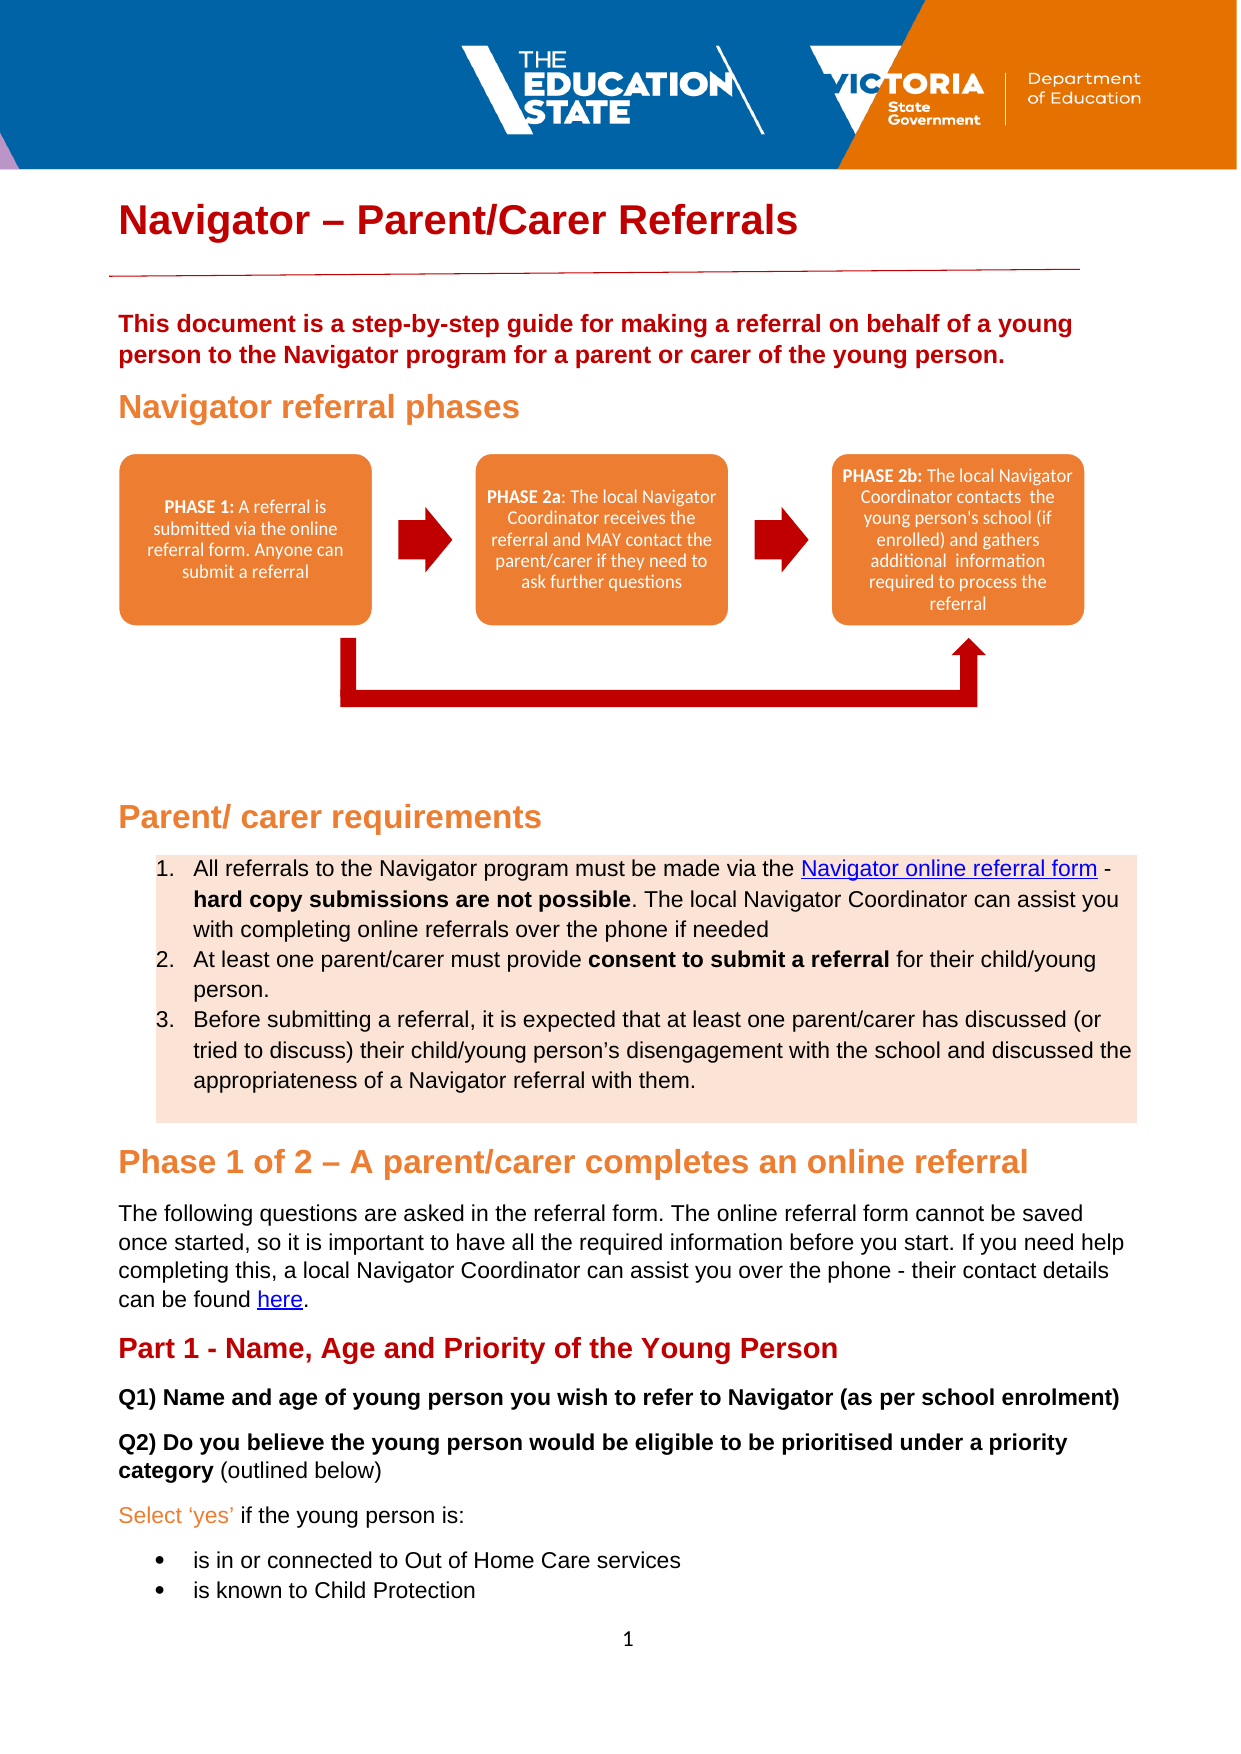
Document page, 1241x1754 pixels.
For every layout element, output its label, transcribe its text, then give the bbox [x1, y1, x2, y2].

text Q2) Do you believe the young person would be eligible to be prioritised under a priority category (outlined below) [118, 1428, 1137, 1483]
text This document is a step-by-step guide for making a referral on behalf of a young person to the Navigator program for a parent or carer of the young person. [118, 308, 1137, 368]
text Parent/ carer requirements [118, 797, 1137, 836]
list At least one parent/carer must provide consent to submit a referral for their child/young person. [156, 946, 1137, 1002]
picture [0, 0, 1237, 1746]
text The following questions are asked in the referral form. The online referral form cannot be saved once started, so it is important to have all the required information before you start. If you need help completing this, a local Navigator Coordinator can assist you over the phone - their contact details can be found here. [118, 1200, 1137, 1312]
list Before submitting a referral, it is expected that at least one parent/carer has discussed (or tried to discuss) their child/young person’s disengagement with the school and discussed the appropriateness of a Navigator referral with them. [156, 1006, 1137, 1093]
text Q1) Name and age of young person you wish to refer to Navigator (as per school enrolment) [118, 1383, 1137, 1410]
text Select ‘yes’ if the young person is: [118, 1502, 1137, 1528]
list All referrals to the Navigator program must be made via the Navigator online referral form - hard copy submissions are not possible. The local Navigator Coordinator can assist you with completing online referrals over the phone if needed [156, 855, 1137, 942]
list is known to Child Protection [156, 1577, 1137, 1604]
text Navigator referral phases [118, 387, 1137, 426]
text Part 1 - Name, Age and Priority of the Young Person [118, 1331, 1137, 1364]
text Phase 1 of 2 – A parent/carer completes an online referral [118, 1142, 1137, 1181]
text Navigator – Parent/Carer Referrals [118, 195, 1137, 243]
list is in or connected to Out of Home Care services [156, 1547, 1137, 1573]
